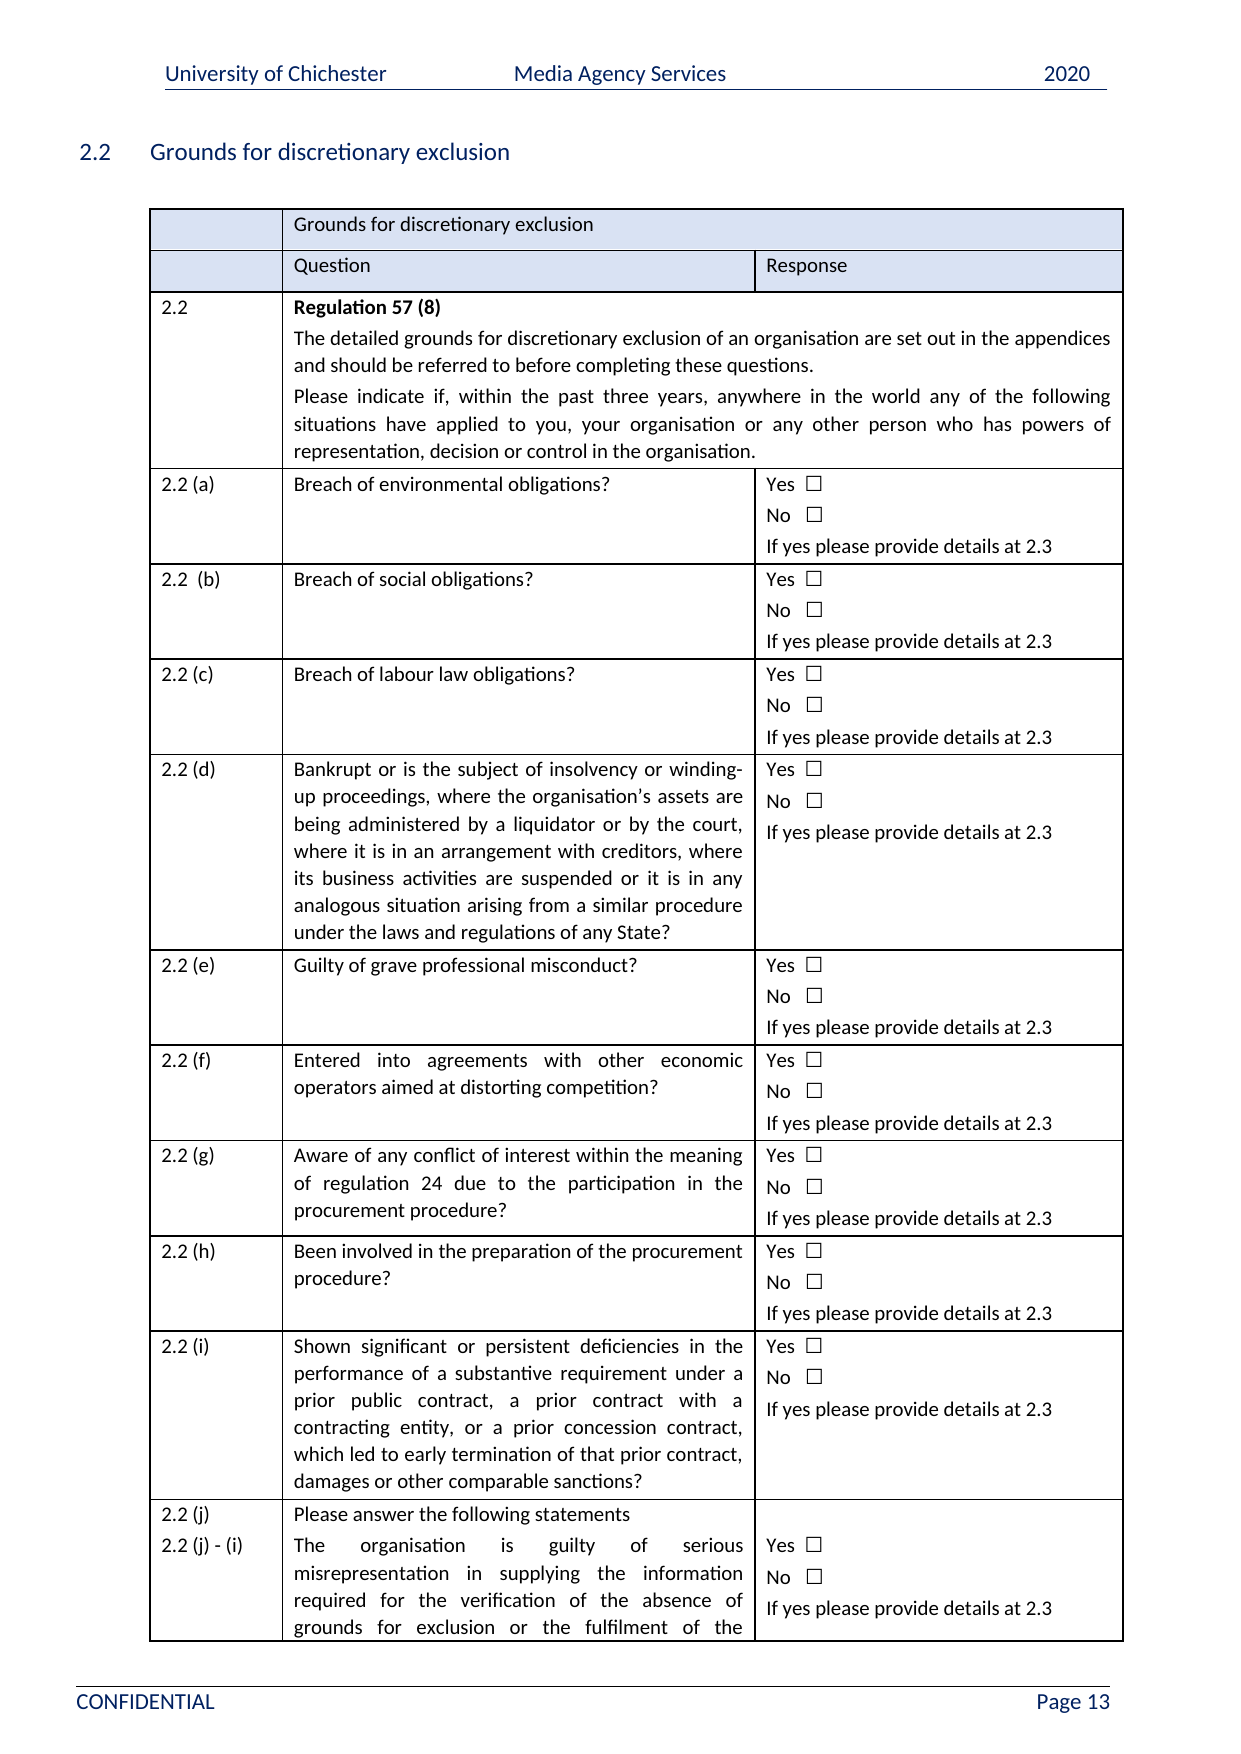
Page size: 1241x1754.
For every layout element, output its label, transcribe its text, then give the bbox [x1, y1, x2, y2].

table_cell Yes No If yes please provide details at 2.3 [756, 1141, 1122, 1235]
table_cell Question [283, 251, 754, 291]
table_cell 2.2 (g) [151, 1141, 282, 1235]
table_cell Guilty of grave professional misconduct? [283, 951, 754, 1044]
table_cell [151, 1500, 282, 1639]
table_cell 2.2 (i) [151, 1332, 282, 1498]
table_cell 2.2 (c) [151, 660, 282, 754]
text Grounds for discretionary exclusion [79, 135, 1107, 167]
table_cell 2.2 (a) [151, 469, 282, 563]
table_cell 2.2 (d) [151, 755, 282, 949]
table_cell Yes No If yes please provide details at 2.3 [756, 755, 1122, 949]
table_cell 2.2 [151, 293, 282, 468]
table_cell Breach of environmental obligations? [283, 469, 754, 563]
table_cell Yes No If yes please provide details at 2.3 [756, 1332, 1122, 1498]
table_cell Aware of any conflict of interest within the meaning of regulation 24 due to the participation in the procurement procedure? [283, 1141, 754, 1235]
table_cell Response [756, 251, 1122, 291]
table_cell 2.2 (b) [151, 565, 282, 658]
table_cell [756, 1500, 1122, 1639]
table_cell Regulation 57 (8) The detailed grounds for discretionary exclusion of an organisation are set out in the appendices and should be referred to before completing these questions. Please indicate if, within the past three years, anywhere in the world any of the following situations have applied to you, your organisation or any other person who has powers of representation, decision or control in the organisation. [283, 293, 1122, 468]
table_cell Yes No If yes please provide details at 2.3 [756, 660, 1122, 754]
table_cell Yes No If yes please provide details at 2.3 [756, 1046, 1122, 1139]
table_header [151, 210, 282, 249]
table_cell 2.2 (e) [151, 951, 282, 1044]
table_cell Shown significant or persistent deficiencies in the performance of a substantive requirement under a prior public contract, a prior contract with a contracting entity, or a prior concession contract, which led to early termination of that prior contract, damages or other comparable sanctions? [283, 1332, 754, 1498]
table_cell Breach of labour law obligations? [283, 660, 754, 754]
table_cell 2.2 (f) [151, 1046, 282, 1139]
table_cell Yes No If yes please provide details at 2.3 [756, 565, 1122, 658]
table_cell Entered into agreements with other economic operators aimed at distorting competition? [283, 1046, 754, 1139]
table_cell [151, 251, 282, 291]
table_cell Yes No If yes please provide details at 2.3 [756, 1237, 1122, 1330]
table_cell Yes No If yes please provide details at 2.3 [756, 469, 1122, 563]
table_cell Breach of social obligations? [283, 565, 754, 658]
table_cell 2.2 (h) [151, 1237, 282, 1330]
table_header Grounds for discretionary exclusion [283, 210, 1122, 249]
table_cell Bankrupt or is the subject of insolvency or winding-up proceedings, where the organisation’s assets are being administered by a liquidator or by the court, where it is in an arrangement with creditors, where its business activities are suspended or it is in any analogous situation arising from a similar procedure under the laws and regulations of any State? [283, 755, 754, 949]
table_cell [283, 1500, 754, 1639]
table_cell Yes No If yes please provide details at 2.3 [756, 951, 1122, 1044]
table_cell Been involved in the preparation of the procurement procedure? [283, 1237, 754, 1330]
